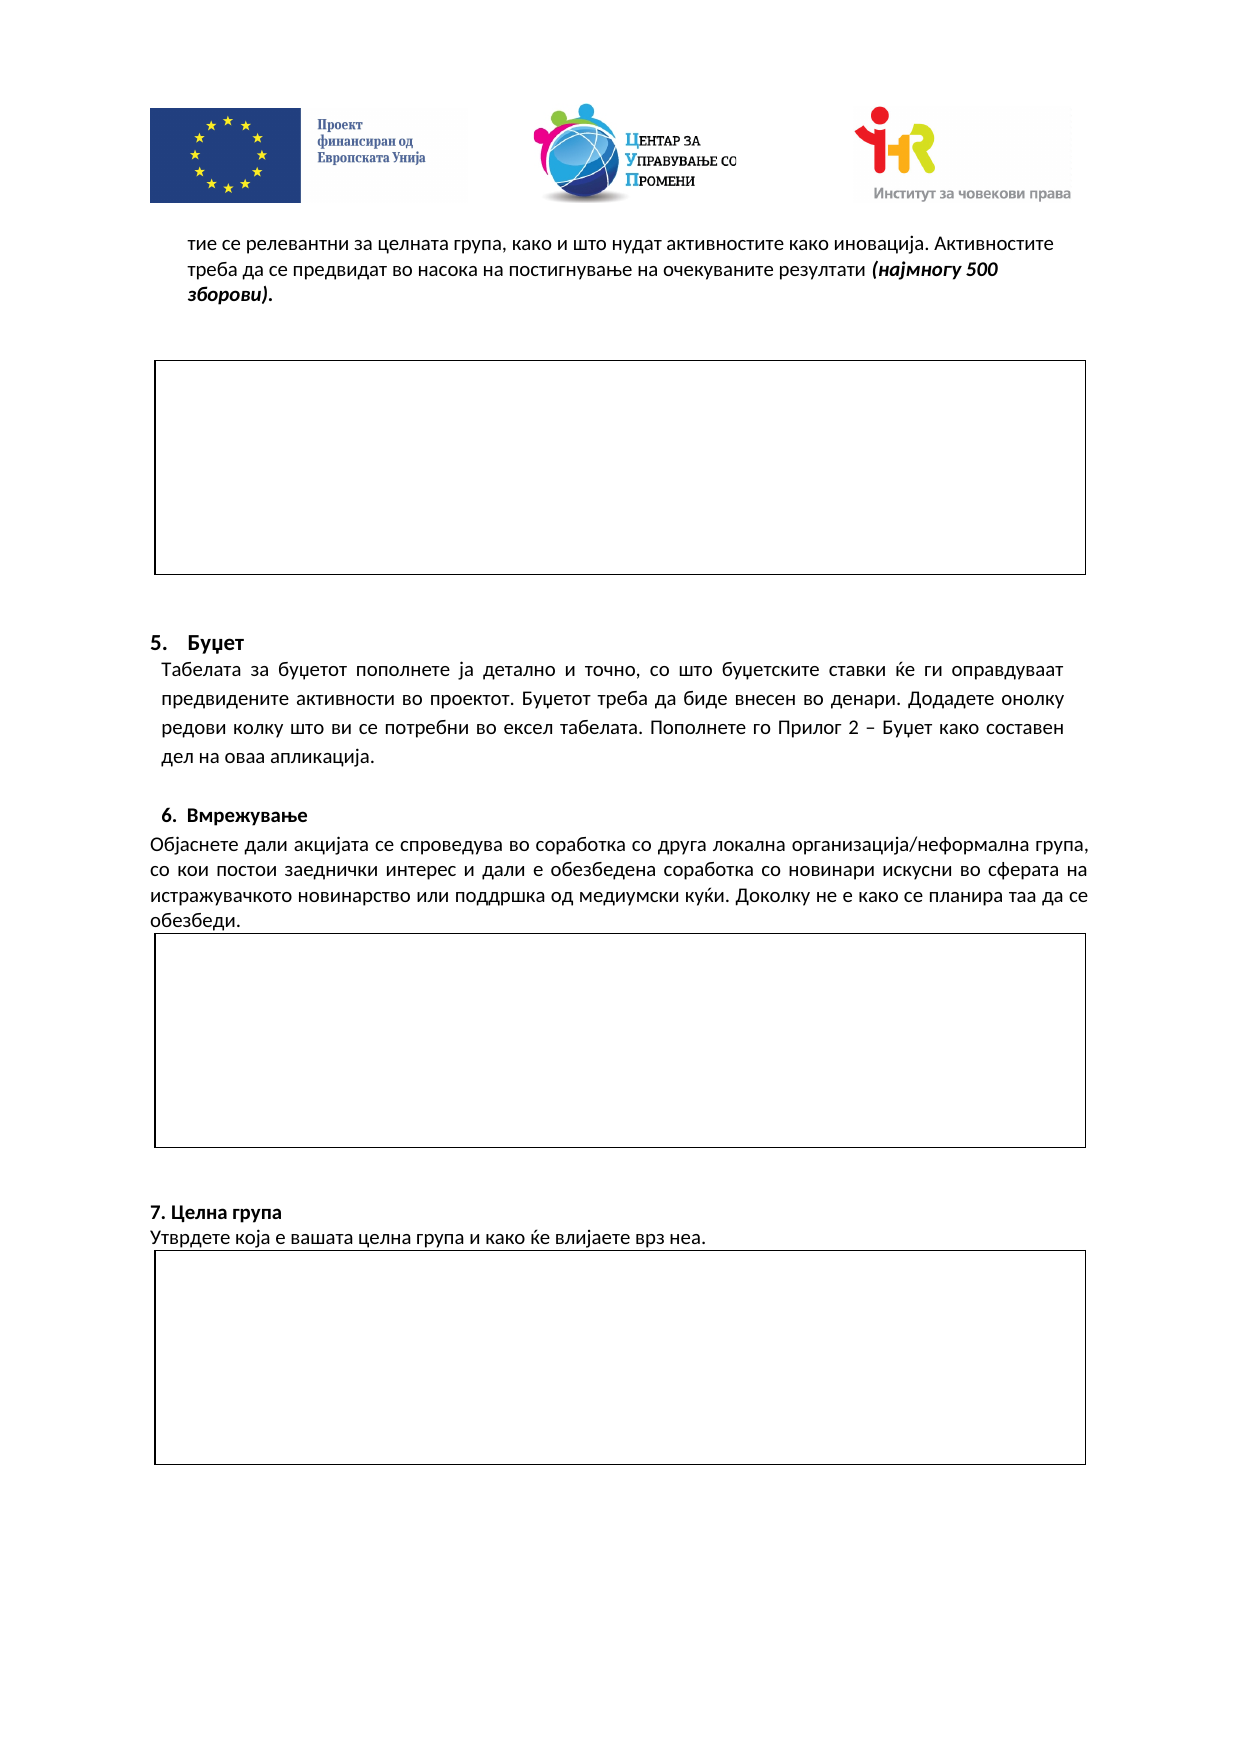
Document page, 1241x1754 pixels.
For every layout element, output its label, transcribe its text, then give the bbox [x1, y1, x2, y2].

list Буџет [150, 628, 1090, 656]
text 7. Целна група [150, 1199, 1090, 1224]
picture [533, 103, 737, 203]
picture [150, 108, 469, 203]
table_header [156, 934, 1085, 1147]
table_header Табелата за буџетот пополнете ја детално и точно, со што буџетските ставки ќе ги оправдуваат предвидените активности во проектот. Буџетот треба да биде внесен во денари. Додадете онолку редови колку што ви се потребни во ексел табелата. Пополнете го Прилог 2 – Буџет како составен дел на оваа апликација. 6. Вмрежување [150, 656, 1077, 831]
text Утврдете која е вашата целна група и како ќе влијаете врз неа. [150, 1224, 1090, 1250]
table_header [156, 361, 1085, 574]
table_header [156, 1251, 1085, 1464]
picture [853, 106, 1072, 203]
text Објаснете дали акцијата се спроведува во соработка со друга локална организација/неформална група, со кои постои заеднички интерес и дали е обезбедена соработка со новинари искусни во сферата на истражувачкото новинарство или поддршка од медиумски куќи. Доколку не е како се планира таа да се обезбеди. [150, 831, 1090, 933]
